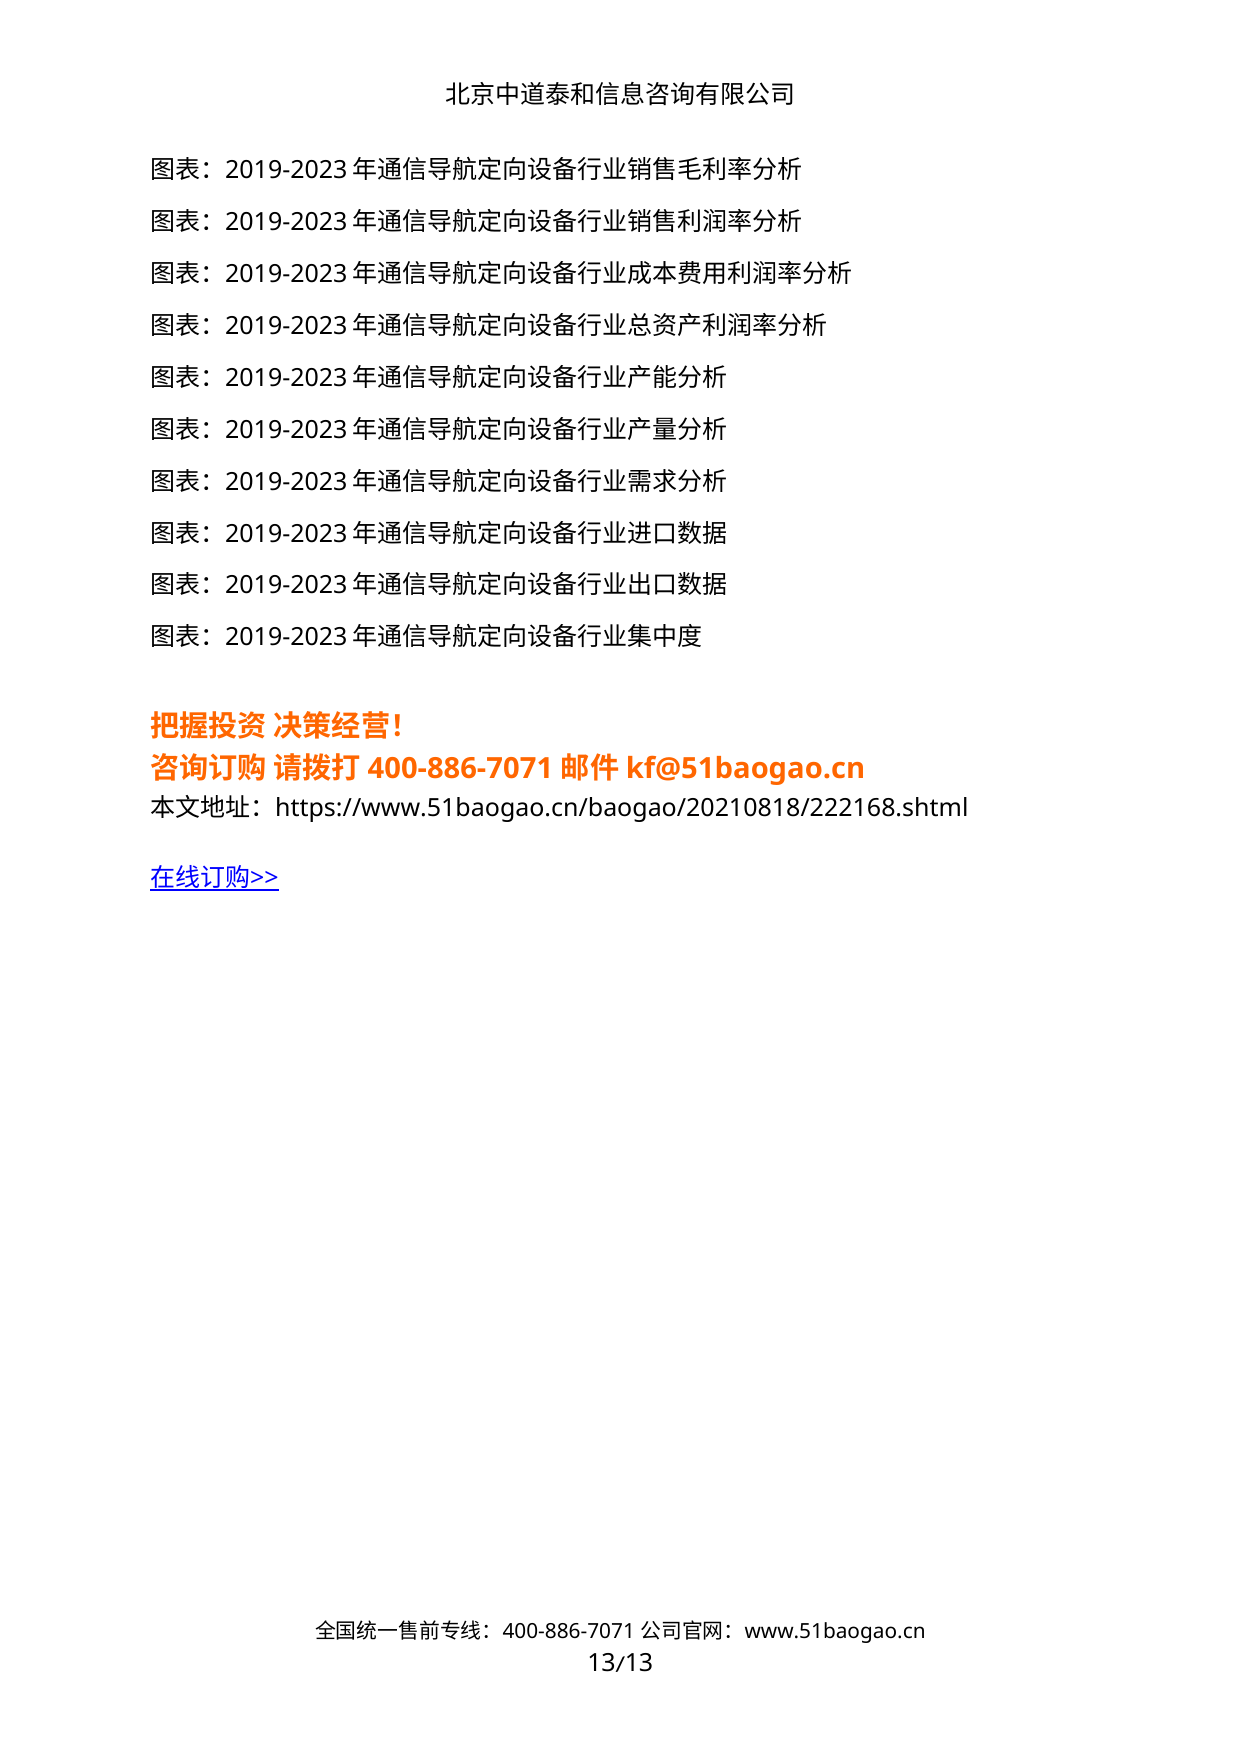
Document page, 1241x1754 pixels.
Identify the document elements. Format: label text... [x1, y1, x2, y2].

text 图表：2019-2023年通信导航定向设备行业销售利润率分析 [150, 202, 1090, 238]
text 在线订购>> [150, 824, 1090, 894]
text 图表：2019-2023年通信导航定向设备行业总资产利润率分析 [150, 306, 1090, 342]
text 图表：2019-2023年通信导航定向设备行业进口数据 [150, 513, 1090, 549]
text 图表：2019-2023年通信导航定向设备行业出口数据 [150, 565, 1090, 601]
text 图表：2019-2023年通信导航定向设备行业销售毛利率分析 [150, 150, 1090, 186]
text 图表：2019-2023年通信导航定向设备行业产量分析 [150, 409, 1090, 446]
text 图表：2019-2023年通信导航定向设备行业需求分析 [150, 461, 1090, 497]
text 把握投资 决策经营！咨询订购 请拨打 400-886-7071 邮件 kf@51baogao.cn本文地址：https://www.51baogao.cn/baogao/20210818/222168.shtml [150, 669, 1090, 824]
text 图表：2019-2023年通信导航定向设备行业产能分析 [150, 357, 1090, 394]
text 图表：2019-2023年通信导航定向设备行业成本费用利润率分析 [150, 254, 1090, 290]
text 图表：2019-2023年通信导航定向设备行业集中度 [150, 617, 1090, 653]
